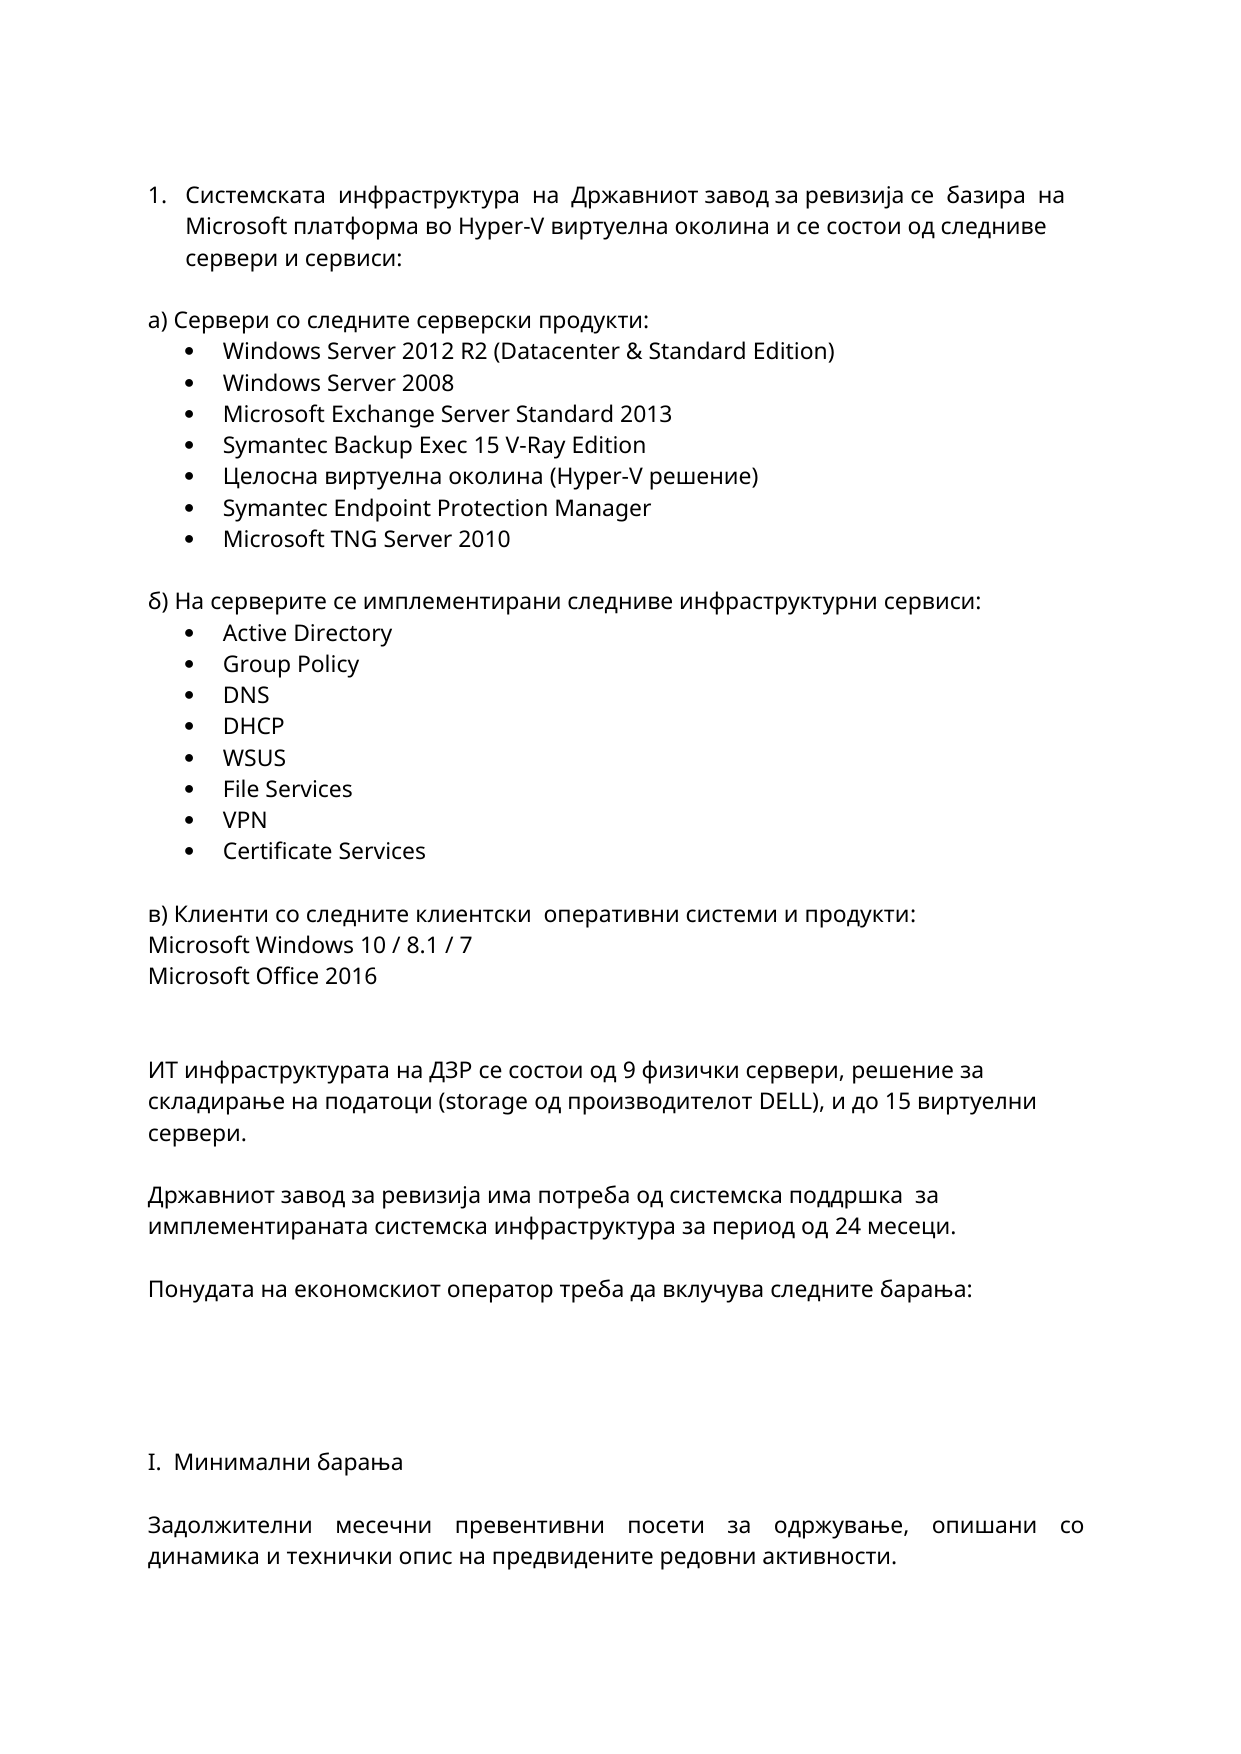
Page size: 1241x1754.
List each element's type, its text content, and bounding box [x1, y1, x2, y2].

text Microsoft Office 2016 [148, 960, 1086, 991]
list Целосна виртуелна околина (Hyper-V решение) [185, 460, 1086, 491]
list Microsoft TNG Server 2010 [185, 523, 1086, 554]
list WSUS [185, 741, 1086, 773]
text I. Минимални барања [148, 1446, 1086, 1477]
list Group Policy [185, 648, 1086, 679]
list Microsoft Exchange Server Standard 2013 [185, 398, 1086, 429]
text Задолжителни месечни превентивни посети за одржување, опишани со динамика и технички опис на предвидените редовни активности. [148, 1509, 1086, 1571]
list DHCP [185, 710, 1086, 741]
text ИТ инфраструктурата на ДЗР се состои од 9 физички сервери, решение за складирање на податоци (storage од производителот DELL), и до 15 виртуелни сервери. [148, 1054, 1086, 1148]
text а) Сервери со следните серверски продукти: [148, 304, 1086, 335]
list Windows Server 2008 [185, 366, 1086, 398]
text Државниот завод за ревизија има потреба од системска поддршка за имплементираната системска инфраструктура за период од 24 месеци. [148, 1179, 1086, 1241]
list File Services [185, 773, 1086, 804]
text Понудата на економскиот оператор треба да вклучува следните барања: [148, 1273, 1086, 1304]
list Active Directory [185, 616, 1086, 648]
list Symantec Backup Exec 15 V-Ray Edition [185, 429, 1086, 460]
text б) На серверите се имплементирани следниве инфраструктурни сервиси: [148, 585, 1086, 616]
list Certificate Services [185, 835, 1086, 866]
list Windows Server 2012 R2 (Datacenter & Standard Edition) [185, 335, 1086, 366]
list DNS [185, 679, 1086, 710]
text Microsoft Windows 10 / 8.1 / 7 [148, 929, 1086, 960]
list Системската инфраструктура на Државниот завод за ревизија се базира на Microsoft платформа во Hyper-V виртуелна околина и се состои од следниве сервери и сервиси: [148, 179, 1086, 273]
list VPN [185, 804, 1086, 835]
list Symantec Endpoint Protection Manager [185, 491, 1086, 523]
text в) Клиенти со следните клиентски оперативни системи и продукти: [148, 898, 1086, 929]
